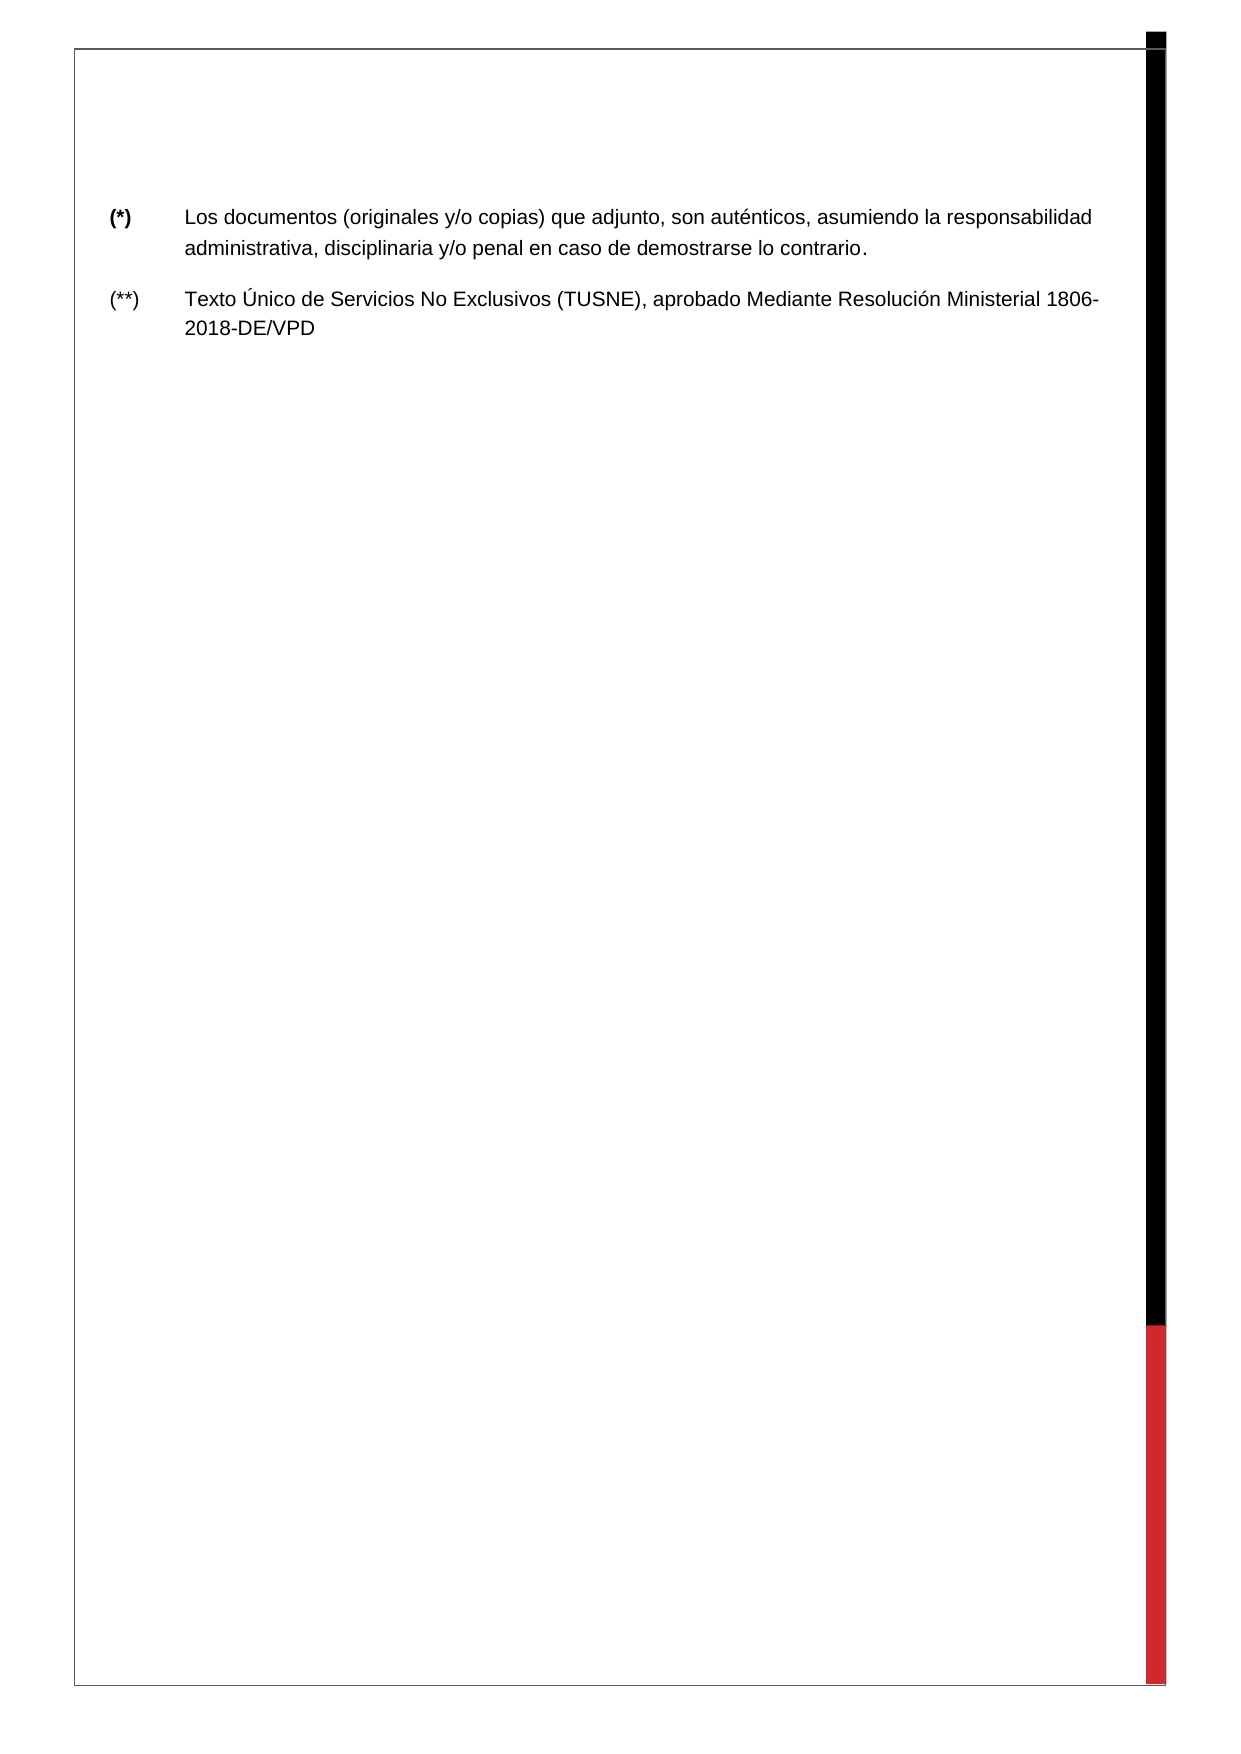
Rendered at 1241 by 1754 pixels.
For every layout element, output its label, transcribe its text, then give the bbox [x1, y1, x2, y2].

text (**) Texto Único de Servicios No Exclusivos (TUSNE), aprobado Mediante Resolución Ministerial 1806-2018-DE/VPD [109, 287, 1131, 339]
text (*) Los documentos (originales y/o copias) que adjunto, son auténticos, asumiendo la responsabilidad administrativa, disciplinaria y/o penal en caso de demostrarse lo contrario. [109, 205, 1131, 261]
